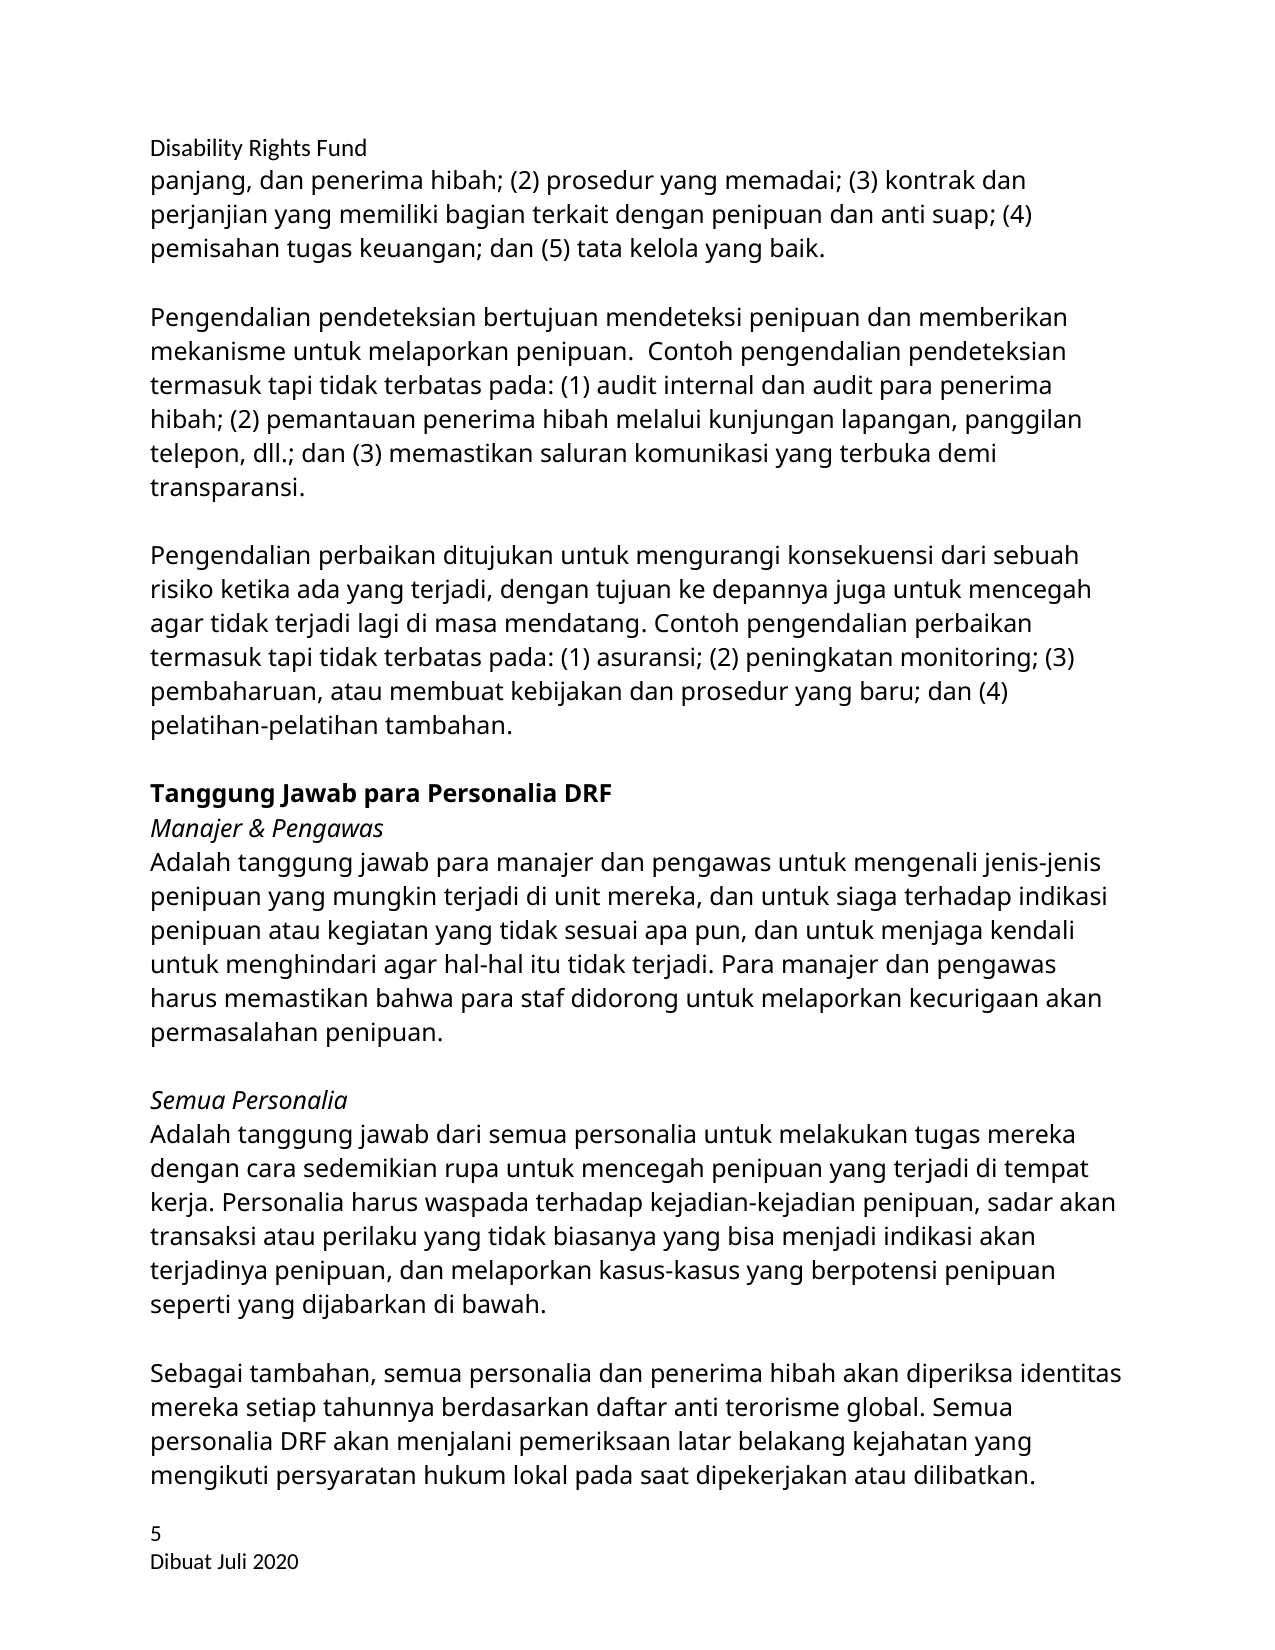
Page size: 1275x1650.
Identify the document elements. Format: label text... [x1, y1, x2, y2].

text Adalah tanggung jawab para manajer dan pengawas untuk mengenali jenis-jenis penipuan yang mungkin terjadi di unit mereka, dan untuk siaga terhadap indikasi penipuan atau kegiatan yang tidak sesuai apa pun, dan untuk menjaga kendali untuk menghindari agar hal-hal itu tidak terjadi. Para manajer dan pengawas harus memastikan bahwa para staf didorong untuk melaporkan kecurigaan akan permasalahan penipuan. [150, 844, 1125, 1049]
text Sebagai tambahan, semua personalia dan penerima hibah akan diperiksa identitas mereka setiap tahunnya berdasarkan daftar anti terorisme global. Semua personalia DRF akan menjalani pemeriksaan latar belakang kejahatan yang mengikuti persyaratan hukum lokal pada saat dipekerjakan atau dilibatkan. [150, 1355, 1125, 1491]
text Adalah tanggung jawab dari semua personalia untuk melakukan tugas mereka dengan cara sedemikian rupa untuk mencegah penipuan yang terjadi di tempat kerja. Personalia harus waspada terhadap kejadian-kejadian penipuan, sadar akan transaksi atau perilaku yang tidak biasanya yang bisa menjadi indikasi akan terjadinya penipuan, dan melaporkan kasus-kasus yang berpotensi penipuan seperti yang dijabarkan di bawah. [150, 1117, 1125, 1321]
subtitle Tanggung Jawab para Personalia DRF [150, 776, 1125, 810]
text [150, 163, 1125, 265]
text Manajer & Pengawas [150, 810, 1125, 844]
text Pengendalian pendeteksian bertujuan mendeteksi penipuan dan memberikan mekanisme untuk melaporkan penipuan. Contoh pengendalian pendeteksian termasuk tapi tidak terbatas pada: (1) audit internal dan audit para penerima hibah; (2) pemantauan penerima hibah melalui kunjungan lapangan, panggilan telepon, dll.; dan (3) memastikan saluran komunikasi yang terbuka demi transparansi. [150, 299, 1125, 504]
text Semua Personalia [150, 1083, 1125, 1117]
text Pengendalian perbaikan ditujukan untuk mengurangi konsekuensi dari sebuah risiko ketika ada yang terjadi, dengan tujuan ke depannya juga untuk mencegah agar tidak terjadi lagi di masa mendatang. Contoh pengendalian perbaikan termasuk tapi tidak terbatas pada: (1) asuransi; (2) peningkatan monitoring; (3) pembaharuan, atau membuat kebijakan dan prosedur yang baru; dan (4) pelatihan-pelatihan tambahan. [150, 538, 1125, 742]
